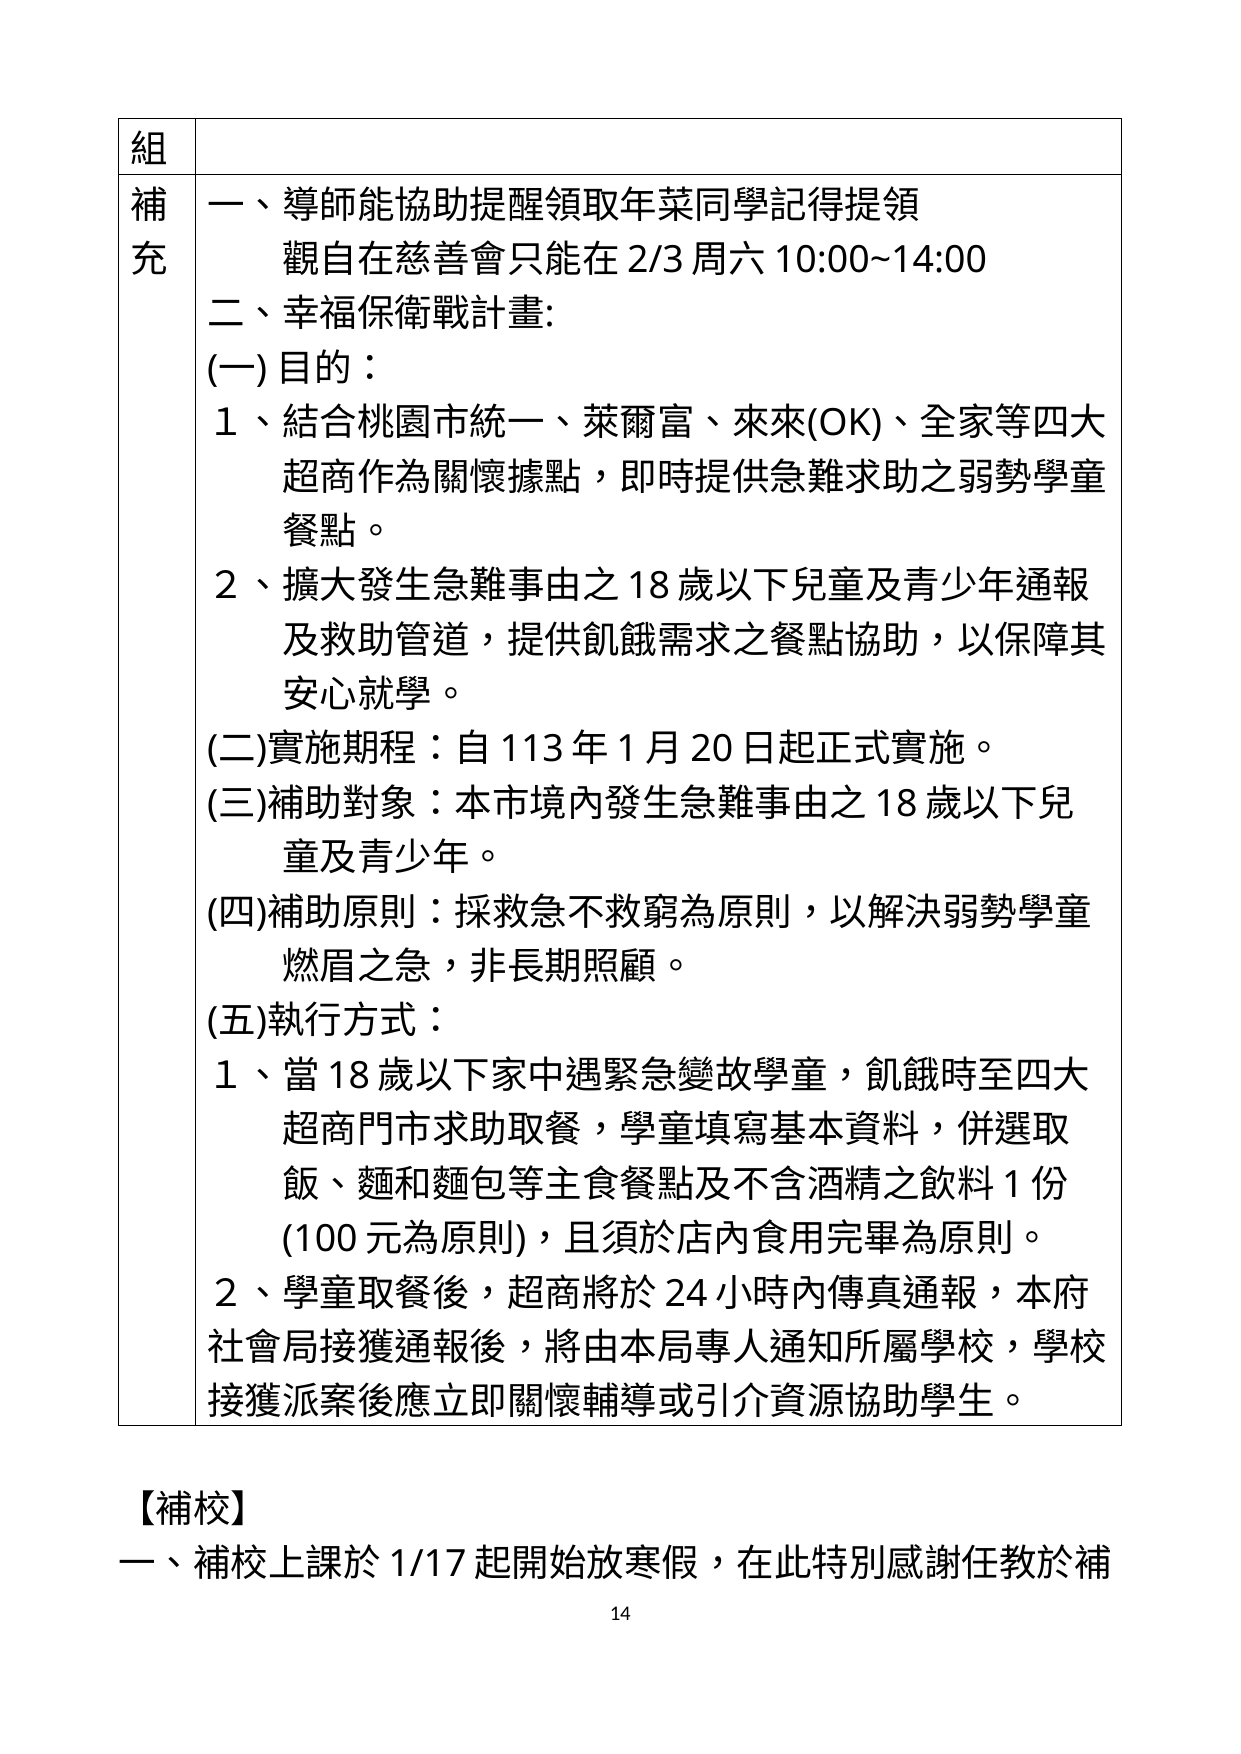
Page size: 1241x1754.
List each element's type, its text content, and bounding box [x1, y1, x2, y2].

table_cell 補充 [119, 175, 195, 1425]
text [118, 1533, 1122, 1587]
table_cell 一、導師能協助提醒領取年菜同學記得提領 觀自在慈善會只能在2/3周六10:00~14:00 二、幸福保衛戰計畫: (一) 目的： １、結合桃園市統一、萊爾富、來來(OK)、全家等四大超商作為關懷據點，即時提供急難求助之弱勢學童餐點。 ２、擴大發生急難事由之18歲以下兒童及青少年通報及救助管道，提供飢餓需求之餐點協助，以保障其安心就學。 (二)實施期程：自113年1月20日起正式實施。 (三)補助對象：本市境內發生急難事由之18歲以下兒童及青少年。 (四)補助原則：採救急不救窮為原則，以解決弱勢學童燃眉之急，非長期照顧。 (五)執行方式： １、當18歲以下家中遇緊急變故學童，飢餓時至四大超商門市求助取餐，學童填寫基本資料，併選取飯、麵和麵包等主食餐點及不含酒精之飲料1份(100元為原則)，且須於店內食用完畢為原則。 ２、學童取餐後，超商將於24小時內傳真通報，本府社會局接獲通報後，將由本局專人通知所屬學校，學校接獲派案後應立即關懷輔導或引介資源協助學生。 [196, 175, 1121, 1425]
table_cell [196, 119, 1121, 173]
table_cell 特教組 [119, 119, 195, 173]
text 【補校】 [118, 1478, 1122, 1533]
